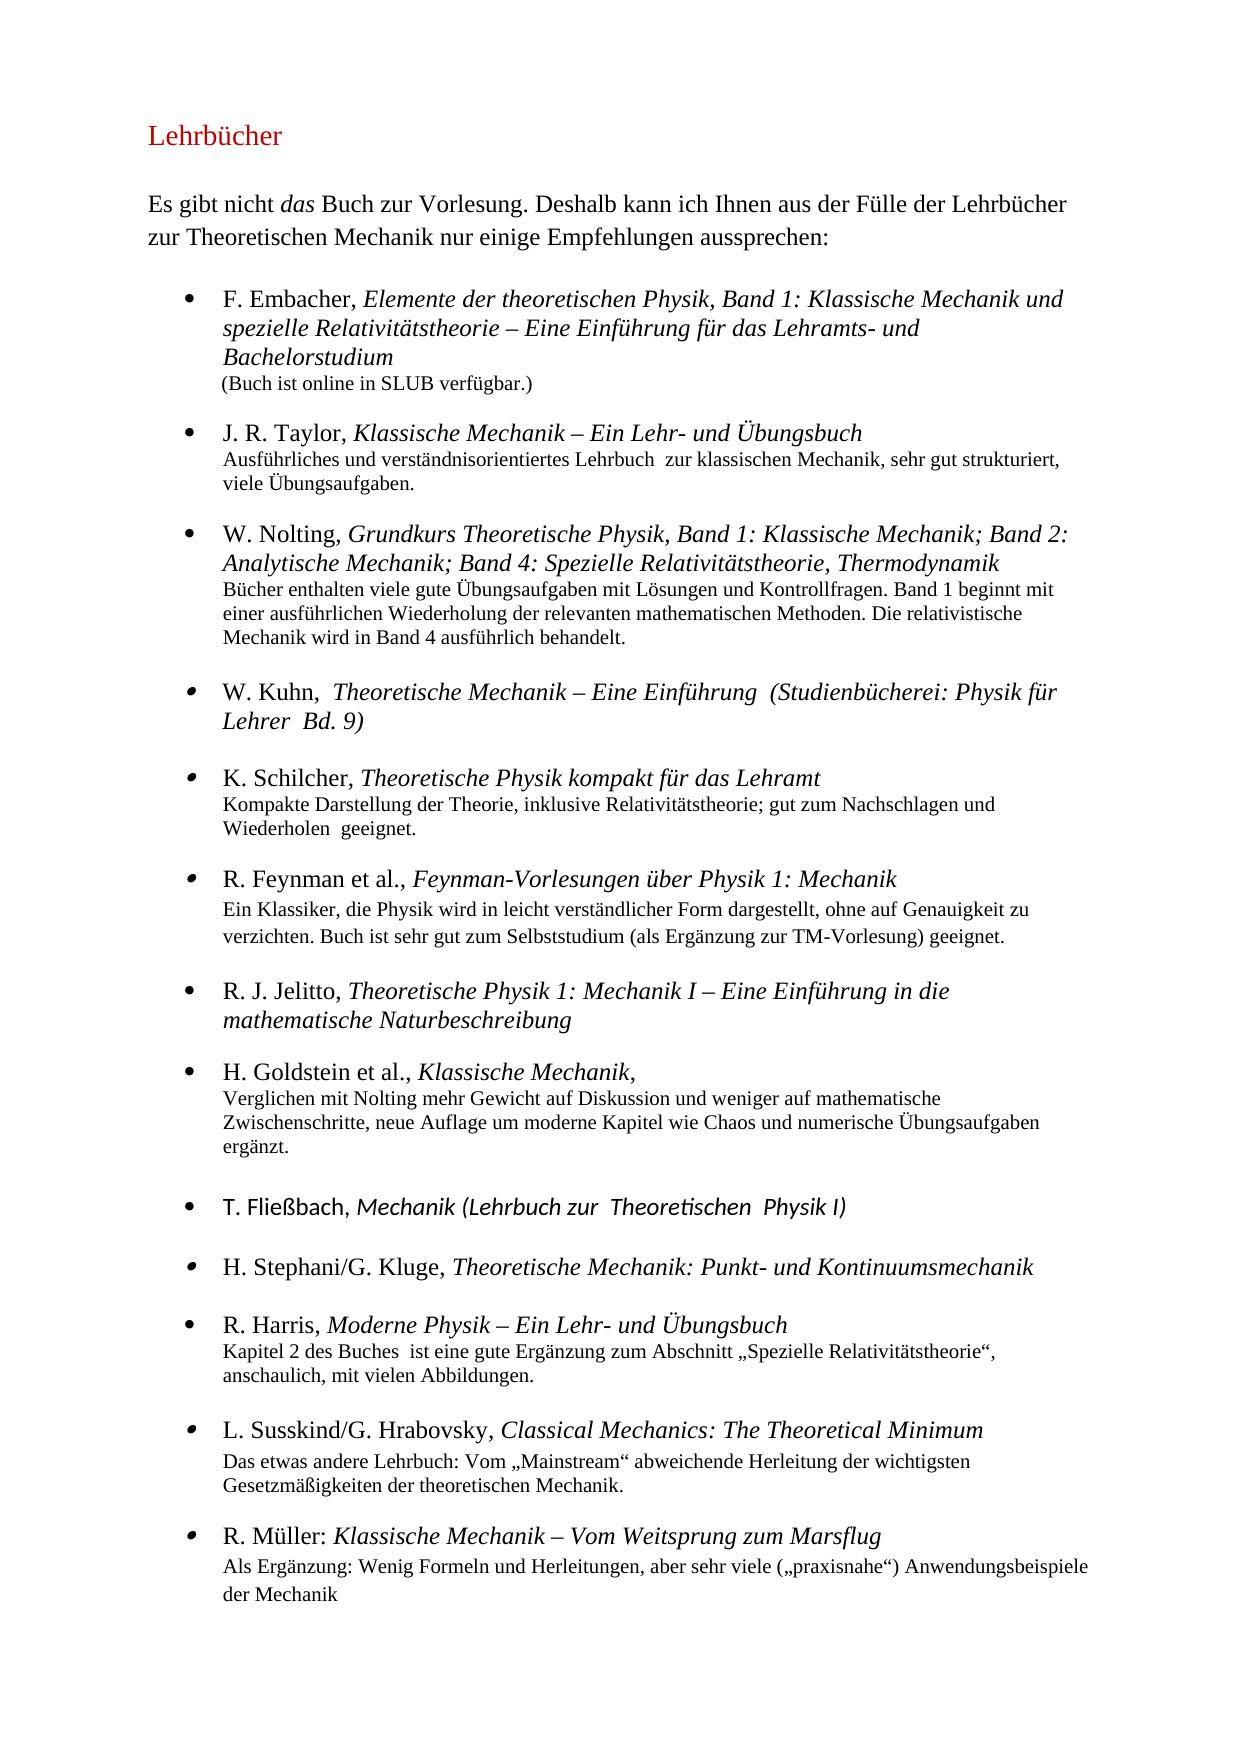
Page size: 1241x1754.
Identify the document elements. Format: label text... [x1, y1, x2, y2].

list F. Embacher, Elemente der theoretischen Physik, Band 1: Klassische Mechanik und spezielle Relativitätstheorie – Eine Einführung für das Lehramts- und Bachelorstudium [185, 284, 1093, 370]
list L. Susskind/G. Hrabovsky, Classical Mechanics: The Theoretical Minimum [185, 1416, 1093, 1444]
text Lehrbücher [148, 118, 1093, 152]
list J. R. Taylor, Klassische Mechanik – Ein Lehr- und Übungsbuch [185, 418, 1093, 447]
list R. Harris, Moderne Physik – Ein Lehr- und Übungsbuch Kapitel 2 des Buches ist eine gute Ergänzung zum Abschnitt „Spezielle Relativitätstheorie“, anschaulich, mit vielen Abbildungen. [185, 1310, 1093, 1387]
list K. Schilcher, Theoretische Physik kompakt für das Lehramt [185, 763, 1093, 791]
list Kompakte Darstellung der Theorie, inklusive Relativitätstheorie; gut zum Nachschlagen und Wiederholen geeignet. [223, 791, 1093, 839]
text Ein Klassiker, die Physik wird in leicht verständlicher Form dargestellt, ohne auf Genauigkeit zu verzichten. Buch ist sehr gut zum Selbststudium (als Ergänzung zur TM-Vorlesung) geeignet. [223, 897, 1093, 948]
list Das etwas andere Lehrbuch: Vom „Mainstream“ abweichende Herleitung der wichtigsten Gesetzmäßigkeiten der theoretischen Mechanik. [223, 1449, 1093, 1497]
list R. J. Jelitto, Theoretische Physik 1: Mechanik I – Eine Einführung in die mathematische Naturbeschreibung [185, 976, 1093, 1033]
list W. Kuhn, Theoretische Mechanik – Eine Einführung (Studienbücherei: Physik für Lehrer Bd. 9) [185, 677, 1093, 763]
list T. Fließbach, Mechanik (Lehrbuch zur Theoretischen Physik I) [185, 1191, 1093, 1222]
text Als Ergänzung: Wenig Formeln und Herleitungen, aber sehr viele („praxisnahe“) Anwendungsbeispiele der Mechanik [223, 1554, 1093, 1606]
text Es gibt nicht das Buch zur Vorlesung. Deshalb kann ich Ihnen aus der Fülle der Lehrbücher zur Theoretischen Mechanik nur einige Empfehlungen aussprechen: [148, 189, 1093, 251]
list R. Feynman et al., Feynman-Vorlesungen über Physik 1: Mechanik [185, 864, 1093, 892]
list H. Goldstein et al., Klassische Mechanik, [185, 1057, 1093, 1086]
list Bücher enthalten viele gute Übungsaufgaben mit Lösungen und Kontrollfragen. Band 1 beginnt mit einer ausführlichen Wiederholung der relevanten mathematischen Methoden. Die relativistische Mechanik wird in Band 4 ausführlich behandelt. [223, 577, 1093, 677]
list R. Müller: Klassische Mechanik – Vom Weitsprung zum Marsflug [185, 1521, 1093, 1549]
list Ausführliches und verständnisorientiertes Lehrbuch zur klassischen Mechanik, sehr gut strukturiert, viele Übungsaufgaben. [223, 447, 1093, 495]
text (Buch ist online in SLUB verfügbar.) [185, 370, 1093, 394]
list Verglichen mit Nolting mehr Gewicht auf Diskussion und weniger auf mathematische Zwischenschritte, neue Auflage um moderne Kapitel wie Chaos und numerische Übungsaufgaben ergänzt. [223, 1086, 1093, 1158]
list W. Nolting, Grundkurs Theoretische Physik, Band 1: Klassische Mechanik; Band 2: Analytische Mechanik; Band 4: Spezielle Relativitätstheorie, Thermodynamik [185, 519, 1093, 577]
list H. Stephani/G. Kluge, Theoretische Mechanik: Punkt- und Kontinuumsmechanik [185, 1252, 1093, 1281]
